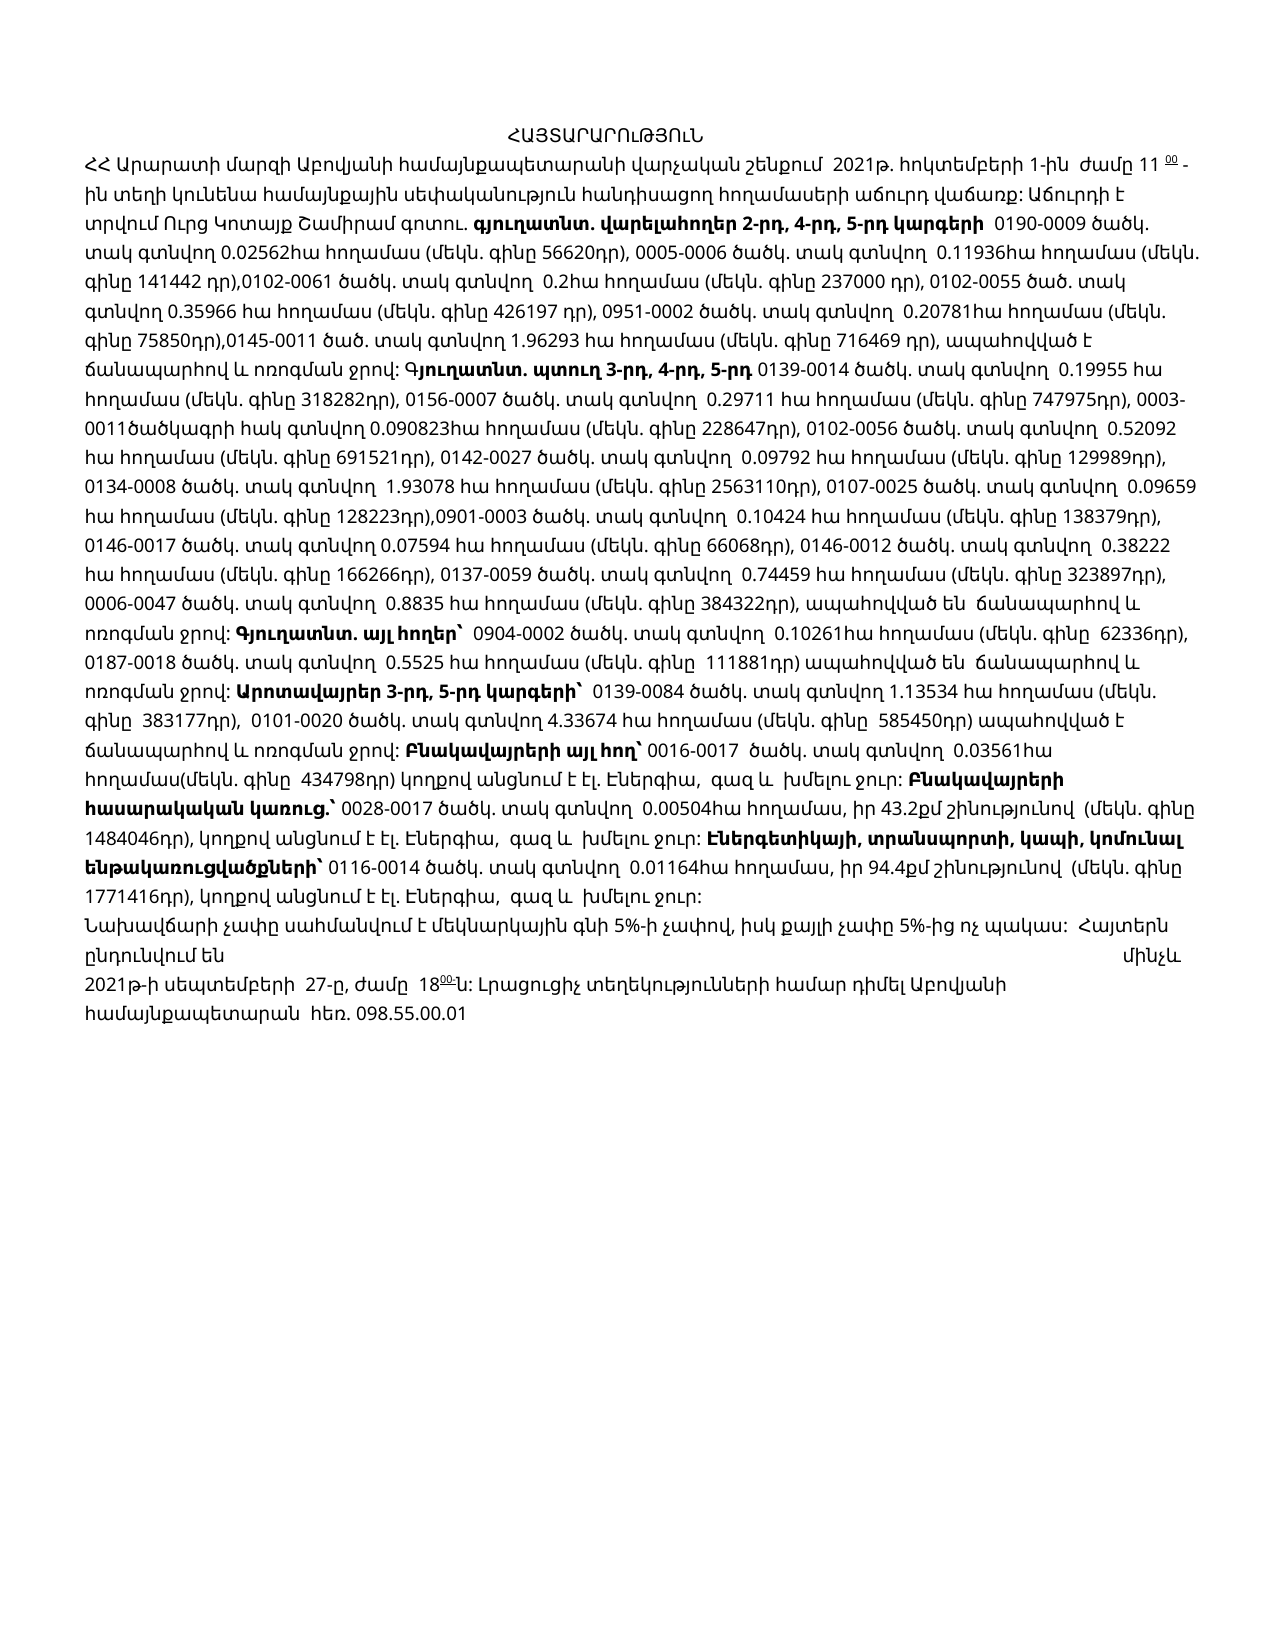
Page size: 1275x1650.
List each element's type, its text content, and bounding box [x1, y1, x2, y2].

text ՀԱՅՏԱՐԱՐՈւԹՅՈւՆ ՀՀ Արարատի մարզի Աբովյանի համայնքապետարանի վարչական շենքում 2021թ. հոկտեմբերի 1-ին ժամը 11 00 -ին տեղի կունենա համայնքային սեփականություն հանդիսացող հողամասերի աճուրդ վաճառք: Աճուրդի է տրվում Ուրց Կոտայք Շամիրամ գոտու. գյուղատնտ. վարելահողեր 2-րդ, 4-րդ, 5-րդ կարգերի 0190-0009 ծածկ. տակ գտնվող 0.02562հա հողամաս (մեկն. գինը 56620դր), 0005-0006 ծածկ. տակ գտնվող 0.11936հա հողամաս (մեկն. գինը 141442 դր),0102-0061 ծածկ. տակ գտնվող 0.2հա հողամաս (մեկն. գինը 237000 դր), 0102-0055 ծած. տակ գտնվող 0.35966 հա հողամաս (մեկն. գինը 426197 դր), 0951-0002 ծածկ. տակ գտնվող 0.20781հա հողամաս (մեկն. գինը 75850դր),0145-0011 ծած. տակ գտնվող 1.96293 հա հողամաս (մեկն. գինը 716469 դր), ապահովված է ճանապարհով և ոռոգման ջրով: Գյուղատնտ. պտուղ 3-րդ, 4-րդ, 5-րդ 0139-0014 ծածկ. տակ գտնվող 0.19955 հա հողամաս (մեկն. գինը 318282դր), 0156-0007 ծածկ. տակ գտնվող 0.29711 հա հողամաս (մեկն. գինը 747975դր), 0003-0011ծածկագրի հակ գտնվող 0.090823հա հողամաս (մեկն. գինը 228647դր), 0102-0056 ծածկ. տակ գտնվող 0.52092 հա հողամաս (մեկն. գինը 691521դր), 0142-0027 ծածկ. տակ գտնվող 0.09792 հա հողամաս (մեկն. գինը 129989դր), 0134-0008 ծածկ. տակ գտնվող 1.93078 հա հողամաս (մեկն. գինը 2563110դր), 0107-0025 ծածկ. տակ գտնվող 0.09659 հա հողամաս (մեկն. գինը 128223դր),0901-0003 ծածկ. տակ գտնվող 0.10424 հա հողամաս (մեկն. գինը 138379դր), 0146-0017 ծածկ. տակ գտնվող 0.07594 հա հողամաս (մեկն. գինը 66068դր), 0146-0012 ծածկ. տակ գտնվող 0.38222 հա հողամաս (մեկն. գինը 166266դր), 0137-0059 ծածկ. տակ գտնվող 0.74459 հա հողամաս (մեկն. գինը 323897դր), 0006-0047 ծածկ. տակ գտնվող 0.8835 հա հողամաս (մեկն. գինը 384322դր), ապահովված են ճանապարհով և ոռոգման ջրով: Գյուղատնտ. այլ հողեր՝ 0904-0002 ծածկ. տակ գտնվող 0.10261հա հողամաս (մեկն. գինը 62336դր), 0187-0018 ծածկ. տակ գտնվող 0.5525 հա հողամաս (մեկն. գինը 111881դր) ապահովված են ճանապարհով և ոռոգման ջրով: Արոտավայրեր 3-րդ, 5-րդ կարգերի՝ 0139-0084 ծածկ. տակ գտնվող 1.13534 հա հողամաս (մեկն. գինը 383177դր), 0101-0020 ծածկ. տակ գտնվող 4.33674 հա հողամաս (մեկն. գինը 585450դր) ապահովված է ճանապարհով և ոռոգման ջրով: Բնակավայրերի այլ հող՝ 0016-0017 ծածկ. տակ գտնվող 0.03561հա հողամաս(մեկն. գինը 434798դր) կողքով անցնում է էլ. Էներգիա, գազ և խմելու ջուր: Բնակավայրերի հասարակական կառուց.՝ 0028-0017 ծածկ. տակ գտնվող 0.00504հա հողամաս, իր 43.2քմ շինությունով (մեկն. գինը 1484046դր), կողքով անցնում է էլ. Էներգիա, գազ և խմելու ջուր: Էներգետիկայի, տրանսպորտի, կապի, կոմունալ ենթակառուցվածքների՝ 0116-0014 ծածկ. տակ գտնվող 0.01164հա հողամաս, իր 94.4քմ շինությունով (մեկն. գինը 1771416դր), կողքով անցնում է էլ. Էներգիա, գազ և խմելու ջուր: Նախավճարի չափը սահմանվում է մեկնարկային գնի 5%-ի չափով, իսկ քայլի չափը 5%-ից ոչ պակաս: Հայտերն ընդունվում են մինչև 2021թ-ի սեպտեմբերի 27-ը, ժամը 1800-ն: Լրացուցիչ տեղեկությունների համար դիմել Աբովյանի համայնքապետարան հեռ. 098.55.00.01 [84, 122, 1200, 1026]
